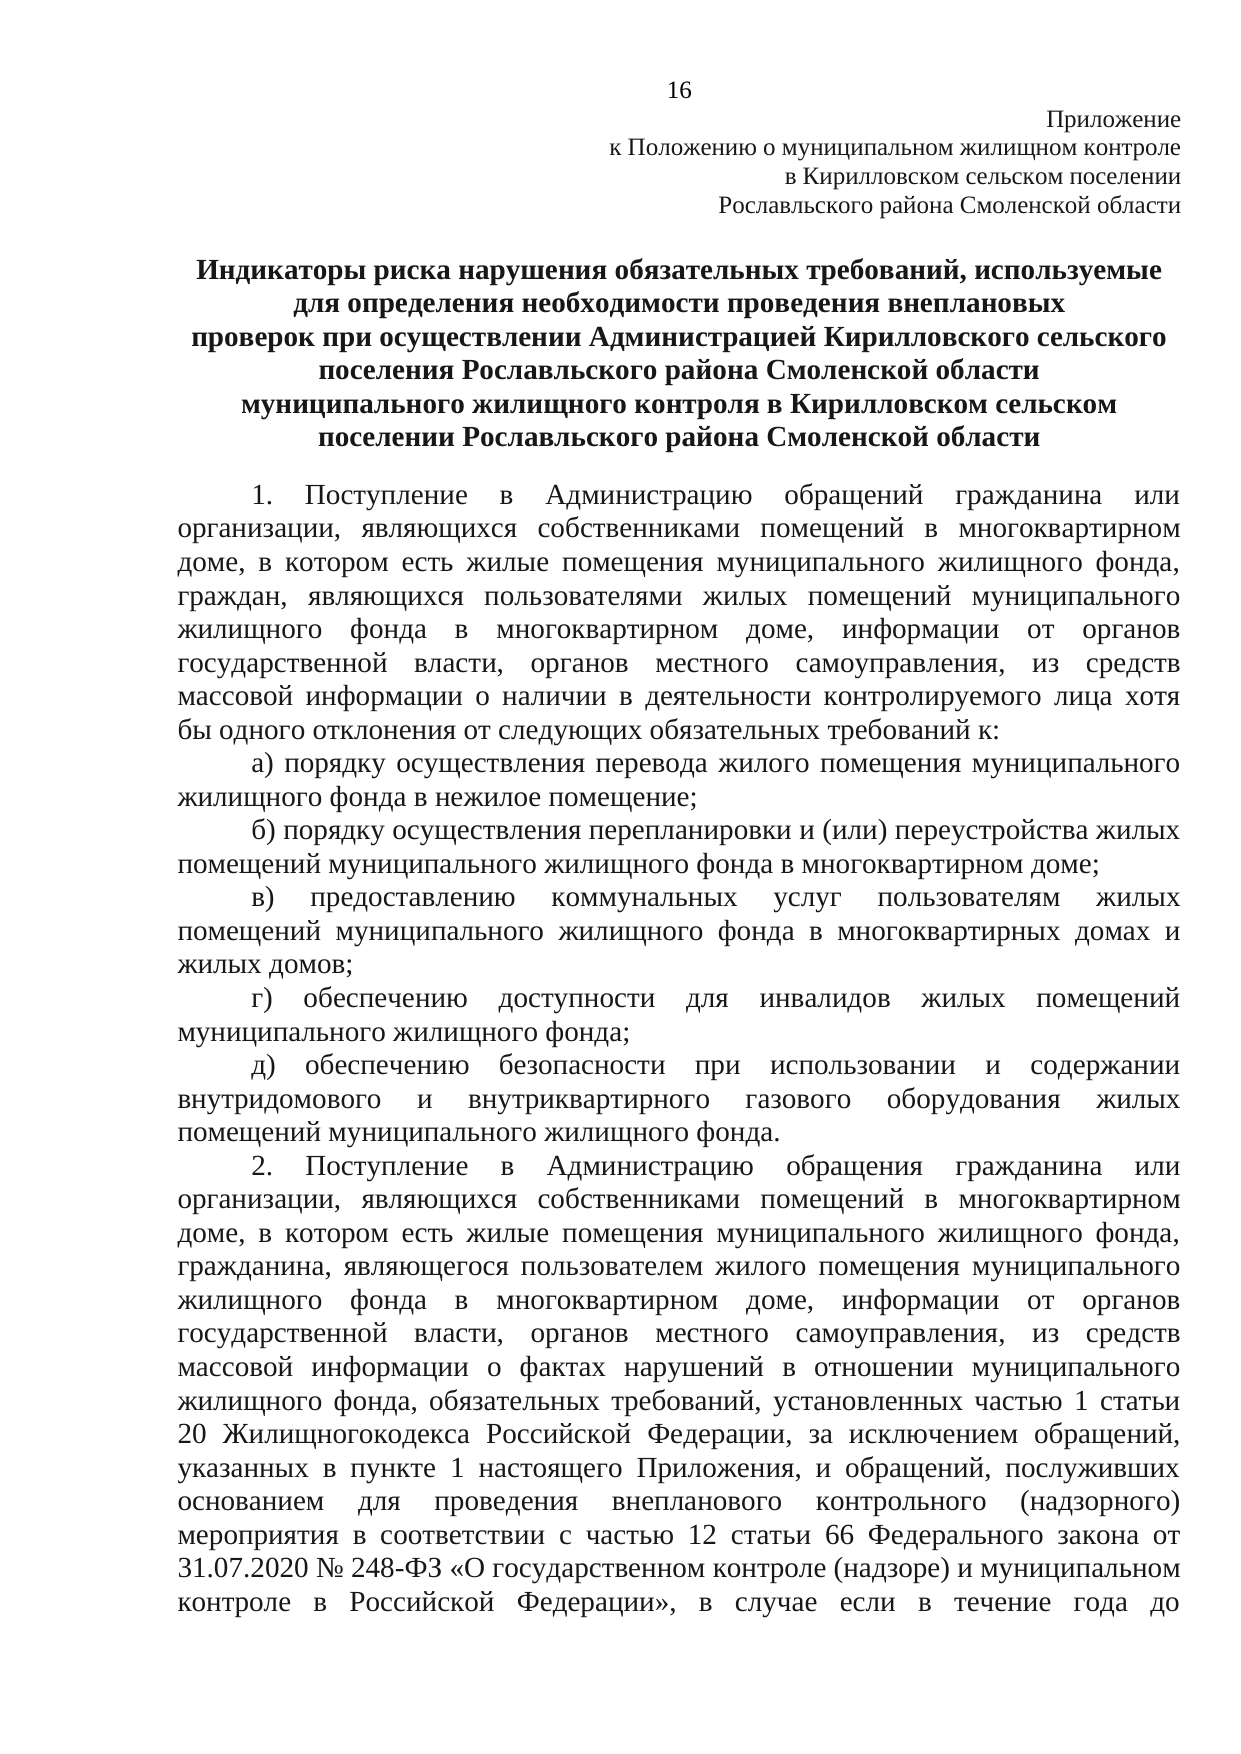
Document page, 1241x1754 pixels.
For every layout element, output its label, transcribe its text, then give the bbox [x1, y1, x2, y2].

text д) обеспечению безопасности при использовании и содержании внутридомового и внутриквартирного газового оборудования жилых помещений муниципального жилищного фонда. [177, 1047, 1181, 1148]
text Приложение [177, 104, 1181, 132]
title Индикаторы риска нарушения обязательных требований, используемые для определения необходимости проведения внеплановых [177, 252, 1181, 319]
text б) порядку осуществления перепланировки и (или) переустройства жилых помещений муниципального жилищного фонда в многоквартирном доме; [177, 812, 1181, 879]
text г) обеспечению доступности для инвалидов жилых помещений муниципального жилищного фонда; [177, 980, 1181, 1047]
text муниципального жилищного контроля в Кирилловском сельском поселении Рославльского района Смоленской области [177, 386, 1181, 453]
text к Положению о муниципальном жилищном контроле [177, 132, 1181, 161]
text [177, 1148, 1181, 1617]
text в) предоставлению коммунальных услуг пользователям жилых помещений муниципального жилищного фонда в многоквартирных домах и жилых домов; [177, 879, 1181, 980]
text в Кирилловском сельском поселении [177, 161, 1181, 190]
title проверок при осуществлении Администрацией Кирилловского сельского поселения Рославльского района Смоленской области [177, 319, 1181, 386]
text Рославльского района Смоленской области [177, 190, 1181, 219]
text 1. Поступление в Администрацию обращений гражданина или организации, являющихся собственниками помещений в многоквартирном доме, в котором есть жилые помещения муниципального жилищного фонда, граждан, являющихся пользователями жилых помещений муниципального жилищного фонда в многоквартирном доме, информации от органов государственной власти, органов местного самоуправления, из средств массовой информации о наличии в деятельности контролируемого лица хотя бы одного отклонения от следующих обязательных требований к: [177, 477, 1181, 745]
text а) порядку осуществления перевода жилого помещения муниципального жилищного фонда в нежилое помещение; [177, 745, 1181, 812]
